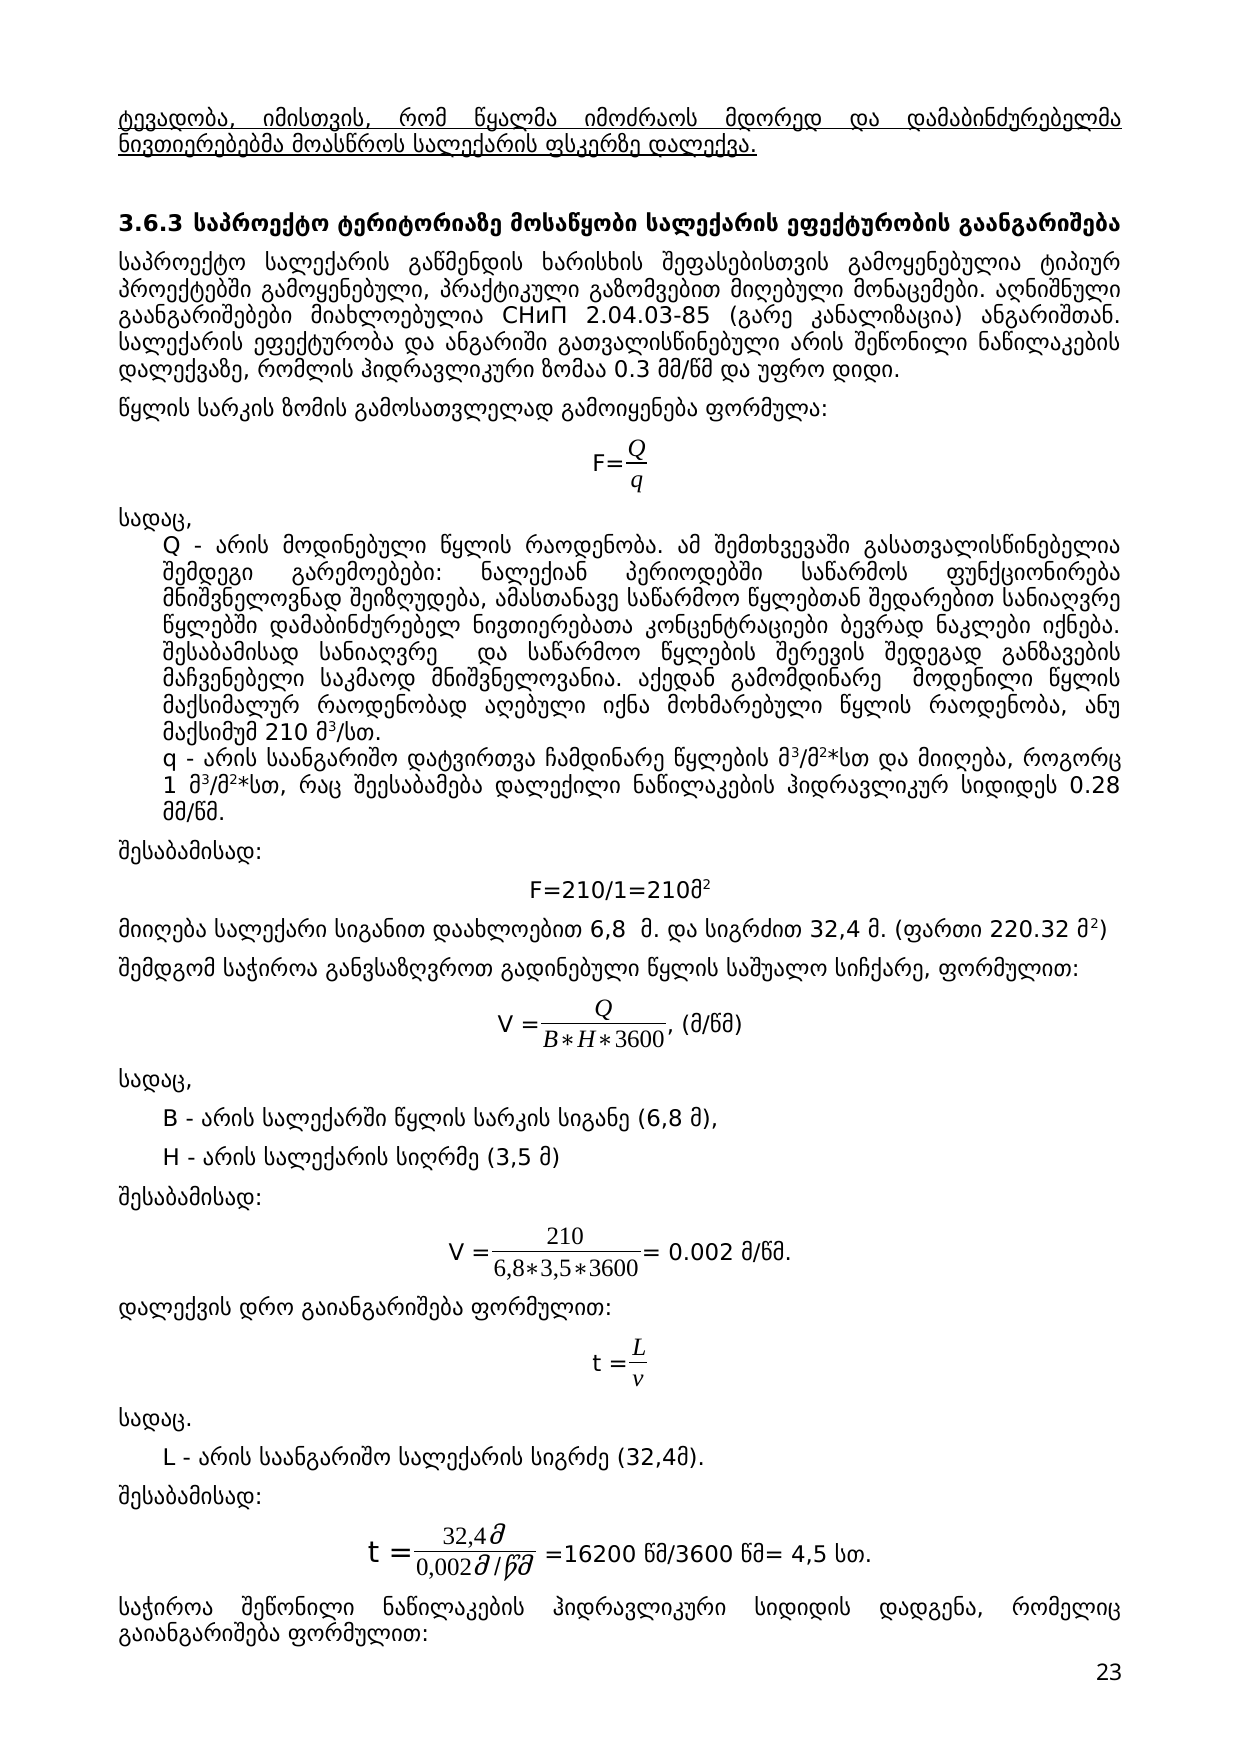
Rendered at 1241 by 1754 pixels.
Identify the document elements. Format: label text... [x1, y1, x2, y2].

text L - არის საანგარიშო სალექარის სიგრძე (32,4მ). [162, 1444, 1122, 1471]
text q - არის საანგარიშო დატვირთვა ჩამდინარე წყლების მ3/მ2*სთ და მიიღება, როგორც 1 მ3/მ2*სთ, რაც შეესაბამება დალექილი ნაწილაკების ჰიდრავლიკურ სიდიდეს 0.28 მმ/წმ. [162, 746, 1122, 826]
text F= [118, 434, 1122, 493]
text F=210/1=210მ2 [118, 877, 1122, 904]
text შემდგომ საჭიროა განვსაზღვროთ გადინებული წყლის საშუალო სიჩქარე, ფორმულით: [118, 956, 1122, 982]
text t = [118, 1333, 1122, 1392]
text სადაც, [118, 1066, 1122, 1093]
text V =, (მ/წმ) [118, 995, 1122, 1054]
text H - არის სალექარის სიღრმე (3,5 მ) [162, 1144, 1122, 1171]
text შესაბამისად: [118, 1184, 1122, 1210]
text წყლის სარკის ზომის გამოსათვლელად გამოიყენება ფორმულა: [118, 395, 1122, 422]
text V == 0.002 მ/წმ. [118, 1223, 1122, 1282]
text B - არის სალექარში წყლის სარკის სიგანე (6,8 მ), [162, 1105, 1122, 1132]
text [118, 105, 1122, 128]
text მიიღება სალექარი სიგანით დაახლოებით 6,8 მ. და სიგრძით 32,4 მ. (ფართი 220.32 მ2) [118, 916, 1122, 943]
text შესაბამისად: [118, 838, 1122, 865]
text საპროექტო სალექარის გაწმენდის ხარისხის შეფასებისთვის გამოყენებულია ტიპიურ პროექტებში გამოყენებული, პრაქტიკული გაზომვებით მიღებული მონაცემები. აღნიშნული გაანგარიშებები მიახლოებულია СНиП 2.04.03-85 (გარე კანალიზაცია) ანგარიშთან. სალექარის ეფექტურობა და ანგარიში გათვალისწინებული არის შეწონილი ნაწილაკების დალექვაზე, რომლის ჰიდრავლიკური ზომაა 0.3 მმ/წმ და უფრო დიდი. [118, 249, 1122, 382]
text t = =16200 ‬წმ/3600 წმ= 4,5 სთ. [118, 1522, 1122, 1581]
text სადაც, [118, 506, 1122, 532]
text დალექვის დრო გაიანგარიშება ფორმულით: [118, 1294, 1122, 1321]
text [118, 129, 1122, 158]
text სადაც. [118, 1405, 1122, 1432]
text საჭიროა შეწონილი ნაწილაკების ჰიდრავლიკური სიდიდის დადგენა, რომელიც გაიანგარიშება ფორმულით: [118, 1594, 1122, 1647]
text შესაბამისად: [118, 1483, 1122, 1510]
text Q - არის მოდინებული წყლის რაოდენობა. ამ შემთხვევაში გასათვალისწინებელია შემდეგი გარემოებები: ნალექიან პერიოდებში საწარმოს ფუნქციონირება მნიშვნელოვნად შეიზღუდება, ამასთანავე საწარმოო წყლებთან შედარებით სანიაღვრე წყლებში დამაბინძურებელ ნივთიერებათა კონცენტრაციები ბევრად ნაკლები იქნება. შესაბამისად სანიაღვრე და საწარმოო წყლების შერევის შედეგად განზავების მაჩვენებელი საკმაოდ მნიშვნელოვანია. აქედან გამომდინარე მოდენილი წყლის მაქსიმალურ რაოდენობად აღებული იქნა მოხმარებული წყლის რაოდენობა, ანუ მაქსიმუმ 210 მ3/სთ. [162, 532, 1122, 746]
subtitle საპროექტო ტერიტორიაზე მოსაწყობი სალექარის ეფექტურობის გაანგარიშება [118, 210, 1122, 237]
